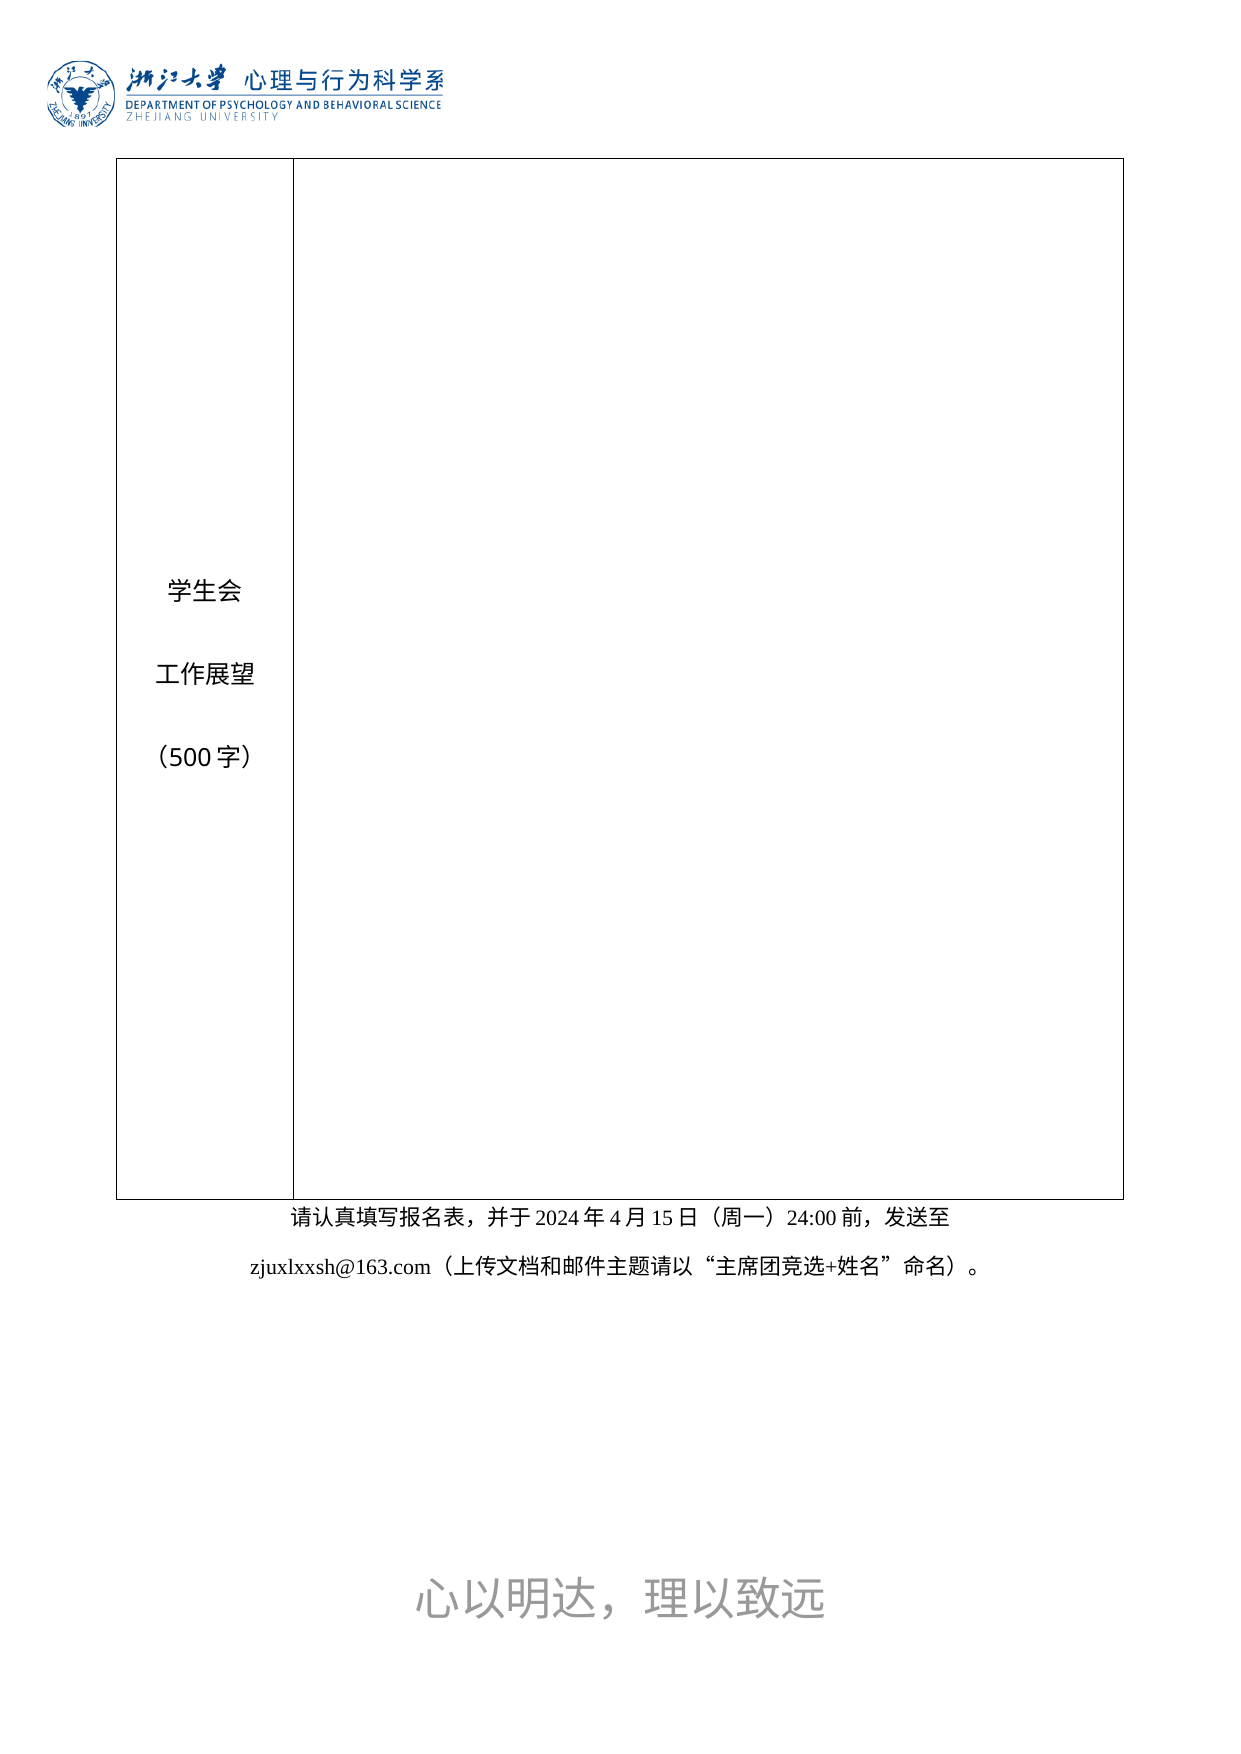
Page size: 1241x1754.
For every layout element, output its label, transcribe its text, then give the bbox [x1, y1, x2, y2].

picture [45, 60, 443, 127]
table_cell [294, 159, 1123, 1199]
table_cell 学生会 工作展望 （500字） [117, 159, 293, 1199]
text 请认真填写报名表，并于2024年4月15日（周一）24:00前，发送至zjuxlxxsh@163.com（上传文档和邮件主题请以“主席团竞选+姓名”命名）。 [187, 1200, 1053, 1281]
